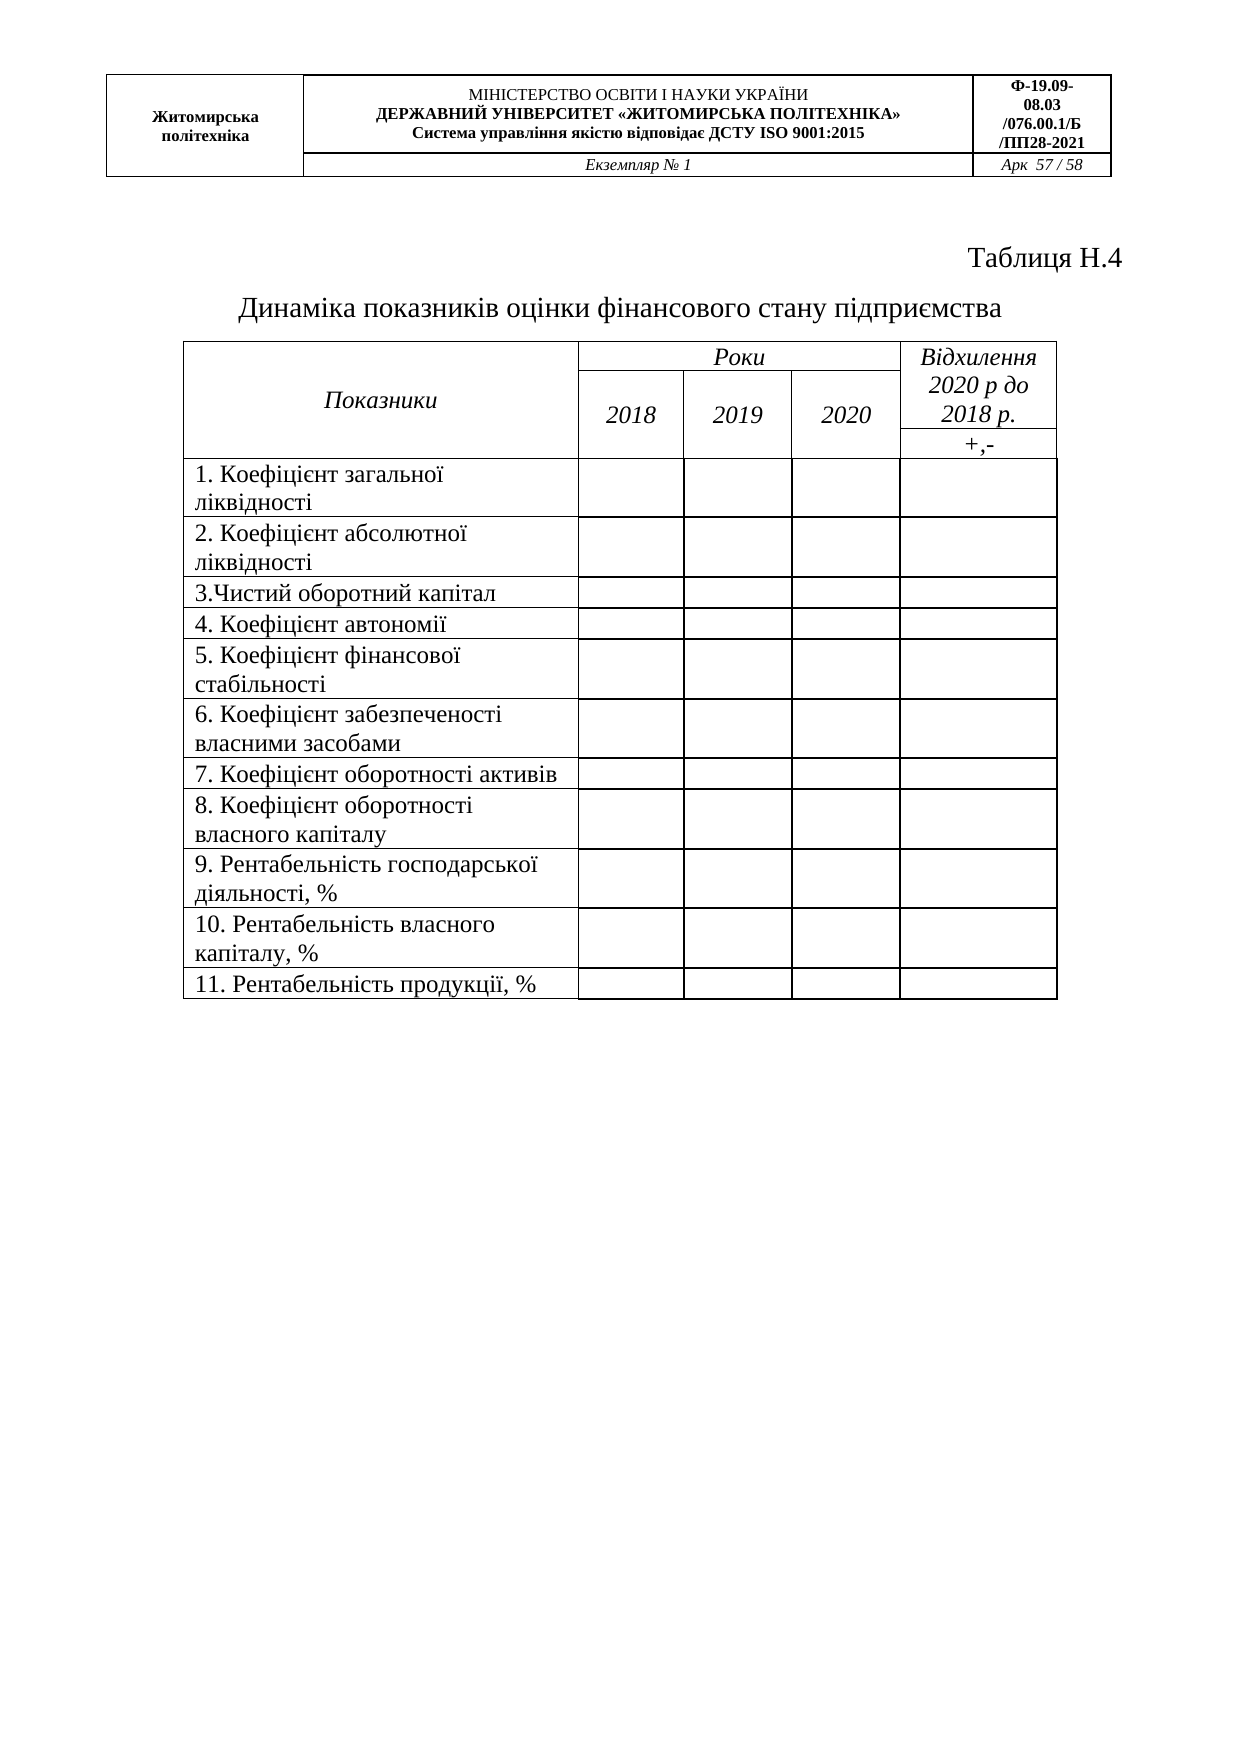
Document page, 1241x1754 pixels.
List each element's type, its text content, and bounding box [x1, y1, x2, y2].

table_cell [579, 850, 683, 907]
table_header Відхилення 2020 р до 2018 р. [901, 342, 1056, 428]
table_header Роки [579, 342, 900, 370]
table_cell [685, 459, 791, 516]
table_cell [901, 609, 1056, 638]
table_cell [793, 909, 899, 967]
table_cell [579, 640, 683, 697]
table_cell [901, 459, 1056, 516]
table_cell 2018 [579, 371, 683, 458]
table_cell [685, 518, 791, 576]
table_cell 5. Коефіцієнт фінансової стабільності [184, 639, 578, 697]
table_cell [793, 969, 899, 997]
table_cell [685, 909, 791, 967]
table_cell [793, 790, 899, 847]
table_cell [793, 850, 899, 907]
table_cell 2. Коефіцієнт абсолютної ліквідності [184, 517, 578, 576]
table_cell [685, 850, 791, 907]
table_cell 7. Коефіцієнт оборотності активів [184, 758, 578, 788]
table_cell [793, 609, 899, 638]
table_cell +,- [901, 429, 1056, 458]
table_cell 1. Коефіцієнт загальної ліквідності [184, 459, 578, 516]
table_cell [685, 969, 791, 997]
table_cell 4. Коефіцієнт автономії [184, 608, 578, 638]
table_cell [685, 640, 791, 697]
table_cell 9. Рентабельність господарської діяльності, % [184, 849, 578, 907]
table_cell [579, 909, 683, 967]
table_cell [901, 850, 1056, 907]
table_cell 2019 [684, 371, 791, 458]
table_cell [793, 518, 899, 576]
text Динаміка показників оцінки фінансового стану підприємства [118, 290, 1122, 324]
text Таблиця Н.4 [118, 240, 1122, 273]
table_cell [901, 518, 1056, 576]
table_cell [579, 578, 683, 607]
table_cell [901, 909, 1056, 967]
table_cell [579, 700, 683, 757]
table_cell [793, 640, 899, 697]
table_cell 10. Рентабельність власного капіталу, % [184, 908, 578, 967]
table_cell [901, 578, 1056, 607]
table_cell [901, 969, 1056, 997]
table_cell [793, 459, 899, 516]
table_cell 2020 [792, 371, 900, 458]
table_cell [793, 700, 899, 757]
table_cell [579, 518, 683, 576]
table_cell [685, 700, 791, 757]
table_cell 8. Коефіцієнт оборотності власного капіталу [184, 789, 578, 847]
table_cell [685, 609, 791, 638]
table_cell [901, 700, 1056, 757]
table_cell [685, 578, 791, 607]
table_cell [901, 640, 1056, 697]
table_cell [685, 759, 791, 788]
table_cell [685, 790, 791, 847]
table_header Показники [184, 342, 578, 458]
table_cell [579, 609, 683, 638]
table_cell [901, 790, 1056, 847]
table_cell [793, 759, 899, 788]
table_cell [579, 759, 683, 788]
table_cell [579, 969, 683, 997]
table_cell [579, 790, 683, 847]
table_cell 6. Коефіцієнт забезпеченості власними засобами [184, 699, 578, 757]
table_cell 11. Рентабельність продукції, % [184, 968, 578, 997]
table_cell 3.Чистий оборотний капітал [184, 577, 578, 607]
table_cell [793, 578, 899, 607]
table_cell [901, 759, 1056, 788]
table_cell [579, 459, 683, 516]
